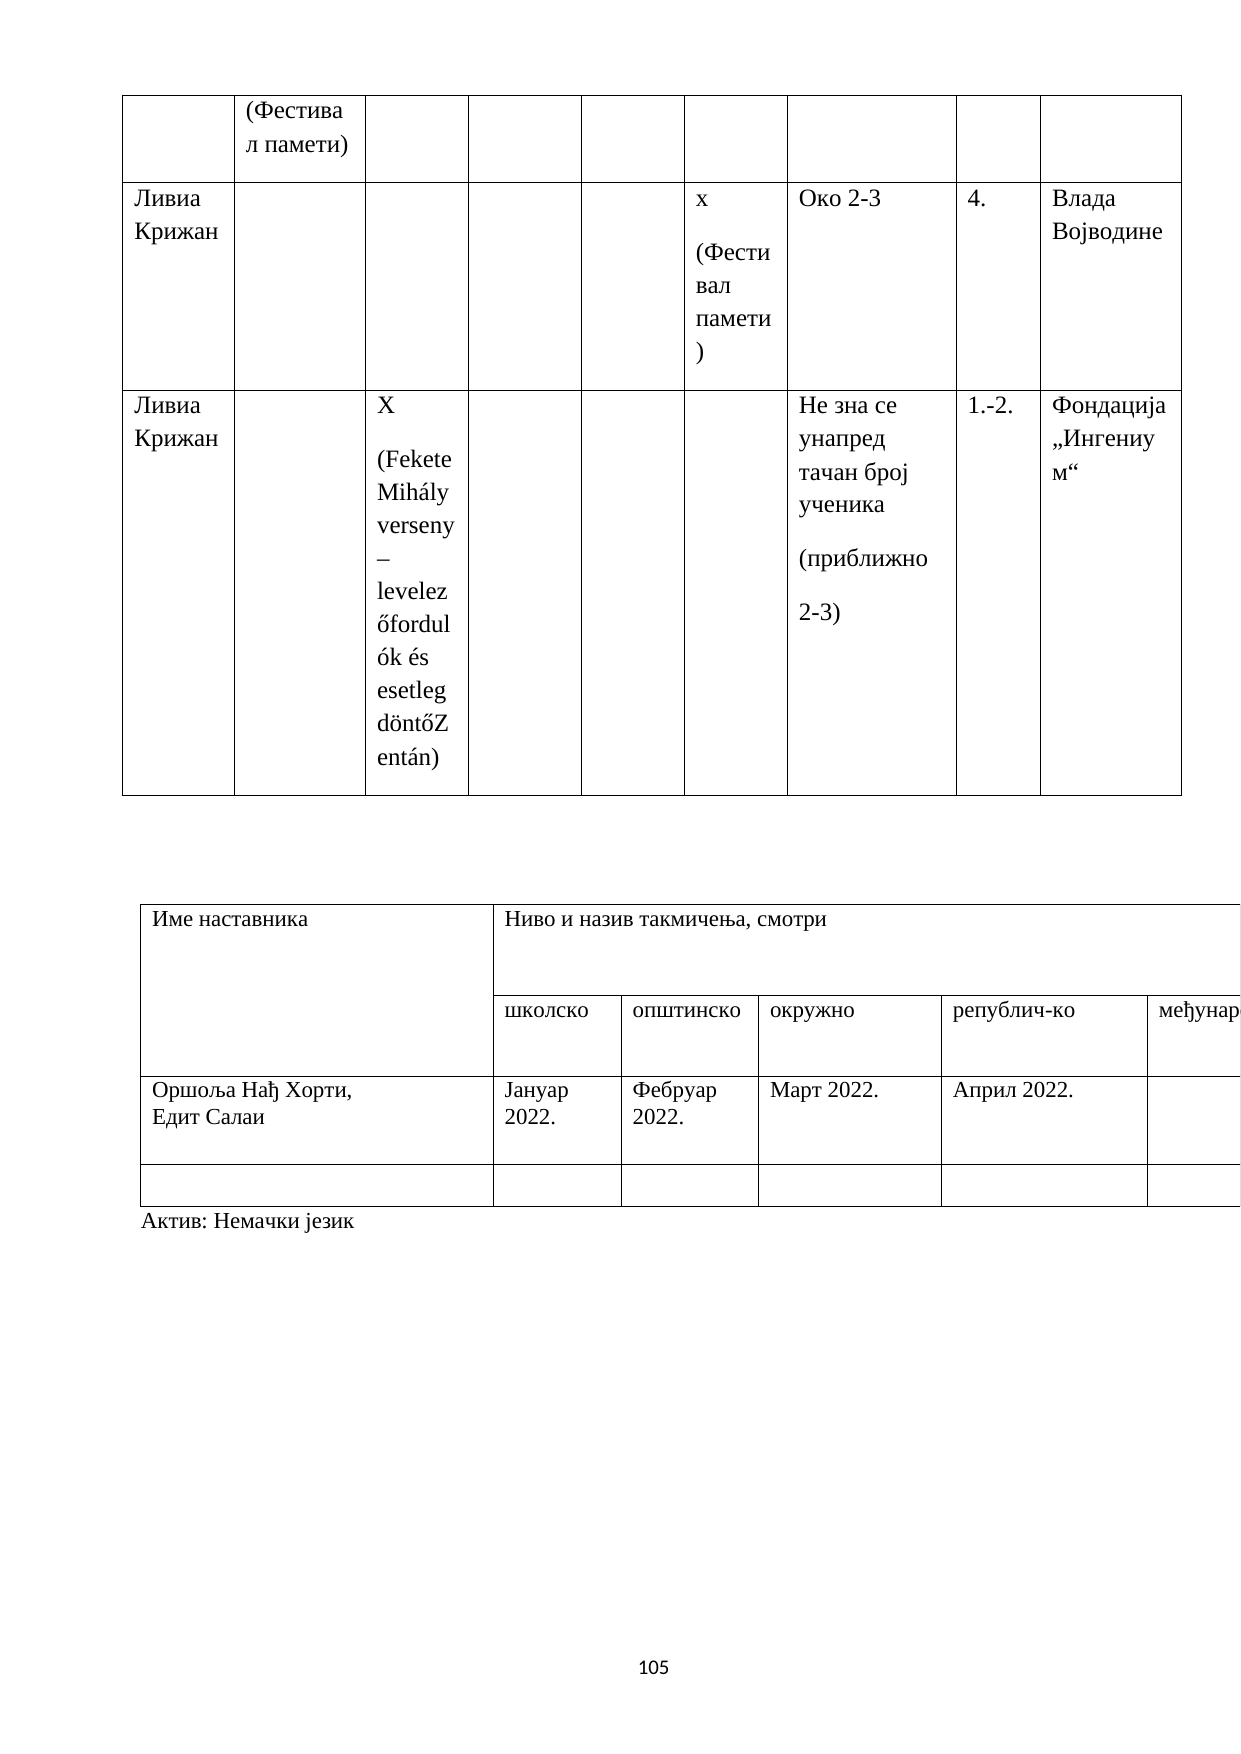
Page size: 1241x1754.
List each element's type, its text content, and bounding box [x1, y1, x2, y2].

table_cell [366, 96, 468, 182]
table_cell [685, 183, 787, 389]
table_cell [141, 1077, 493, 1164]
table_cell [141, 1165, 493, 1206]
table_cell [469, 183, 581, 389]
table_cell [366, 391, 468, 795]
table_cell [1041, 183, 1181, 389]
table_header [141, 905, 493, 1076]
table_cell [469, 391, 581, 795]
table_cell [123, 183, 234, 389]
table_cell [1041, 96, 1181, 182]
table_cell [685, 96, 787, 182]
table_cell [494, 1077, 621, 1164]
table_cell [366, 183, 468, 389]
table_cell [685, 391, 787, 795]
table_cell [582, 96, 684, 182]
text Актив: Немачки језик [141, 1207, 1166, 1233]
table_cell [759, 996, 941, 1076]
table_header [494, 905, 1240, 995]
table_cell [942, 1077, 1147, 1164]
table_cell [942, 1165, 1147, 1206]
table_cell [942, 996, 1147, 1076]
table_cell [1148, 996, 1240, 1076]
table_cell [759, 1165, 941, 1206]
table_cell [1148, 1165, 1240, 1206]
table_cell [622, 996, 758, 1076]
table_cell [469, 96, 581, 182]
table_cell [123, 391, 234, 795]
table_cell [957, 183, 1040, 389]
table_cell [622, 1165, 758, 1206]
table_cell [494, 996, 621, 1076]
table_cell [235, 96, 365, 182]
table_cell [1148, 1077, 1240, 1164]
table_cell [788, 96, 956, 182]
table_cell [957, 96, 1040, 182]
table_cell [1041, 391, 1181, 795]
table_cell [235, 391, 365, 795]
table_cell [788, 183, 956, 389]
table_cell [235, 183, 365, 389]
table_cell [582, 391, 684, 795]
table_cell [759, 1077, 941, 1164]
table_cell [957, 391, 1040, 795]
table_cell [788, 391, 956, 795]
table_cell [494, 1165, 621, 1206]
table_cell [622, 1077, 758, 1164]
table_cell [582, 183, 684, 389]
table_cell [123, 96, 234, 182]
